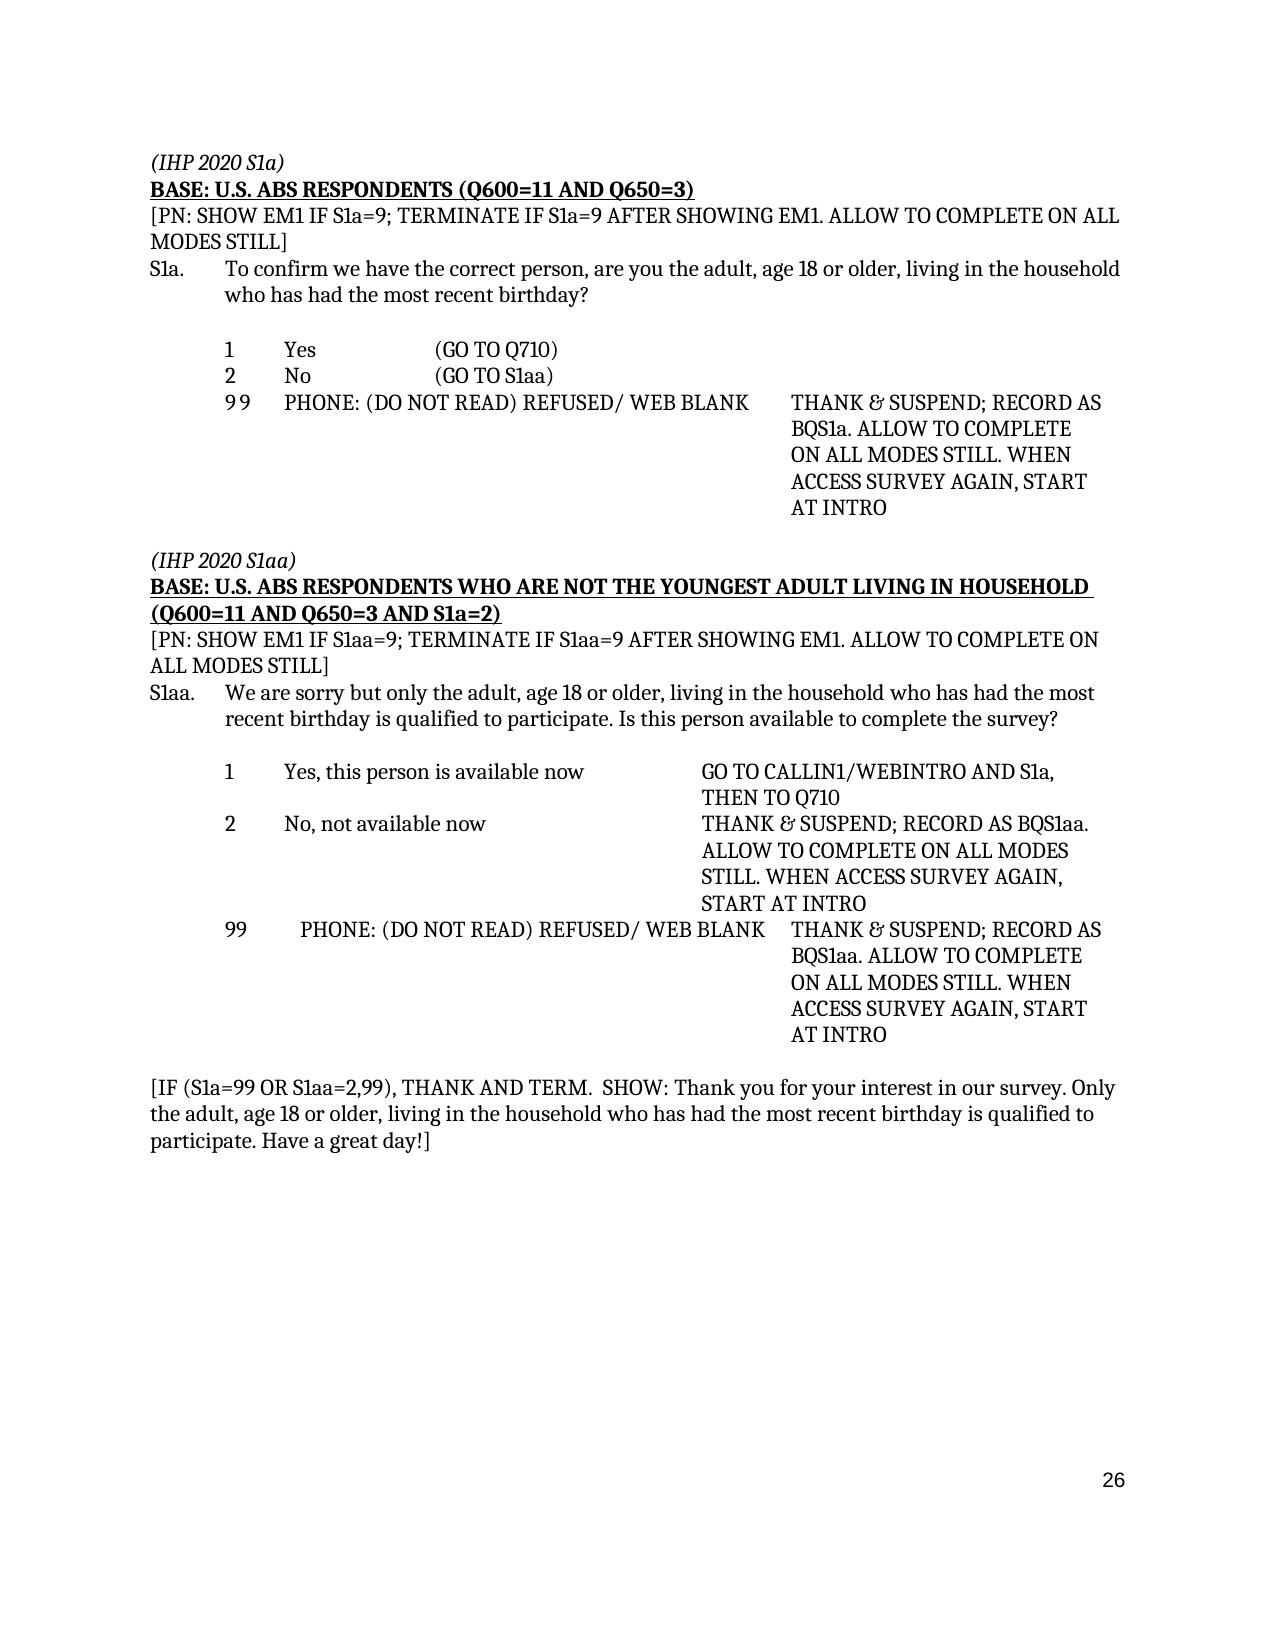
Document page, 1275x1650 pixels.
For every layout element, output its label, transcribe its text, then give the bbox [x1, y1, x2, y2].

text STILL. WHEN ACCESS SURVEY AGAIN, [150, 864, 1125, 890]
text [PN: SHOW EM1 IF S1aa=9; TERMINATE IF S1aa=9 AFTER SHOWING EM1. ALLOW TO COMPLETE ON ALL MODES STILL] [150, 627, 1125, 679]
text ACCESS SURVEY AGAIN, START [150, 469, 1125, 495]
text THEN TO Q710 [150, 785, 1125, 811]
text 2 No, not available now THANK & SUSPEND; RECORD AS BQS1aa. [150, 811, 1125, 838]
text BASE: U.S. ABS RESPONDENTS WHO ARE NOT THE YOUNGEST ADULT LIVING IN HOUSEHOLD (Q600=11 AND Q650=3 AND S1a=2) [150, 574, 1125, 627]
text [PN: SHOW EM1 IF S1a=9; TERMINATE IF S1a=9 AFTER SHOWING EM1. ALLOW TO COMPLETE ON ALL MODES STILL] [150, 203, 1125, 255]
text AT INTRO [150, 1022, 1125, 1048]
text 1 Yes, this person is available now GO TO CALLIN1/WEBINTRO AND S1a, [150, 758, 1125, 785]
text S1aa. We are sorry but only the adult, age 18 or older, living in the household who has had the most recent birthday is qualified to participate. Is this person available to complete the survey? [150, 679, 1125, 732]
text (IHP 2020 S1a) [150, 150, 1125, 176]
text START AT INTRO [150, 890, 1125, 917]
text (IHP 2020 S1aa) [150, 548, 1125, 574]
text ON ALL MODES STILL. WHEN [150, 969, 1125, 996]
text S1a. To confirm we have the correct person, are you the adult, age 18 or older, living in the household who has had the most recent birthday? [150, 255, 1125, 308]
text 9 9 PHONE: (DO NOT READ) REFUSED/ WEB BLANK THANK & SUSPEND; RECORD AS [150, 389, 1125, 416]
text AT INTRO [150, 495, 1125, 521]
text 2 No (GO TO S1aa) [150, 363, 1125, 389]
text BQS1a. ALLOW TO COMPLETE [150, 416, 1125, 442]
text ACCESS SURVEY AGAIN, START [150, 996, 1125, 1022]
text 1 Yes (GO TO Q710) [150, 337, 1125, 363]
text BQS1aa. ALLOW TO COMPLETE [150, 943, 1125, 969]
text BASE: U.S. ABS RESPONDENTS (Q600=11 AND Q650=3) [150, 176, 1125, 203]
text ALLOW TO COMPLETE ON ALL MODES [150, 838, 1125, 864]
text 99 PHONE: (DO NOT READ) REFUSED/ WEB BLANK THANK & SUSPEND; RECORD AS [150, 917, 1125, 943]
text ON ALL MODES STILL. WHEN [150, 442, 1125, 469]
text [IF (S1a=99 OR S1aa=2,99), THANK AND TERM. SHOW: Thank you for your interest in our survey. Only the adult, age 18 or older, living in the household who has had the most recent birthday is qualified to participate. Have a great day!] [150, 1075, 1125, 1154]
